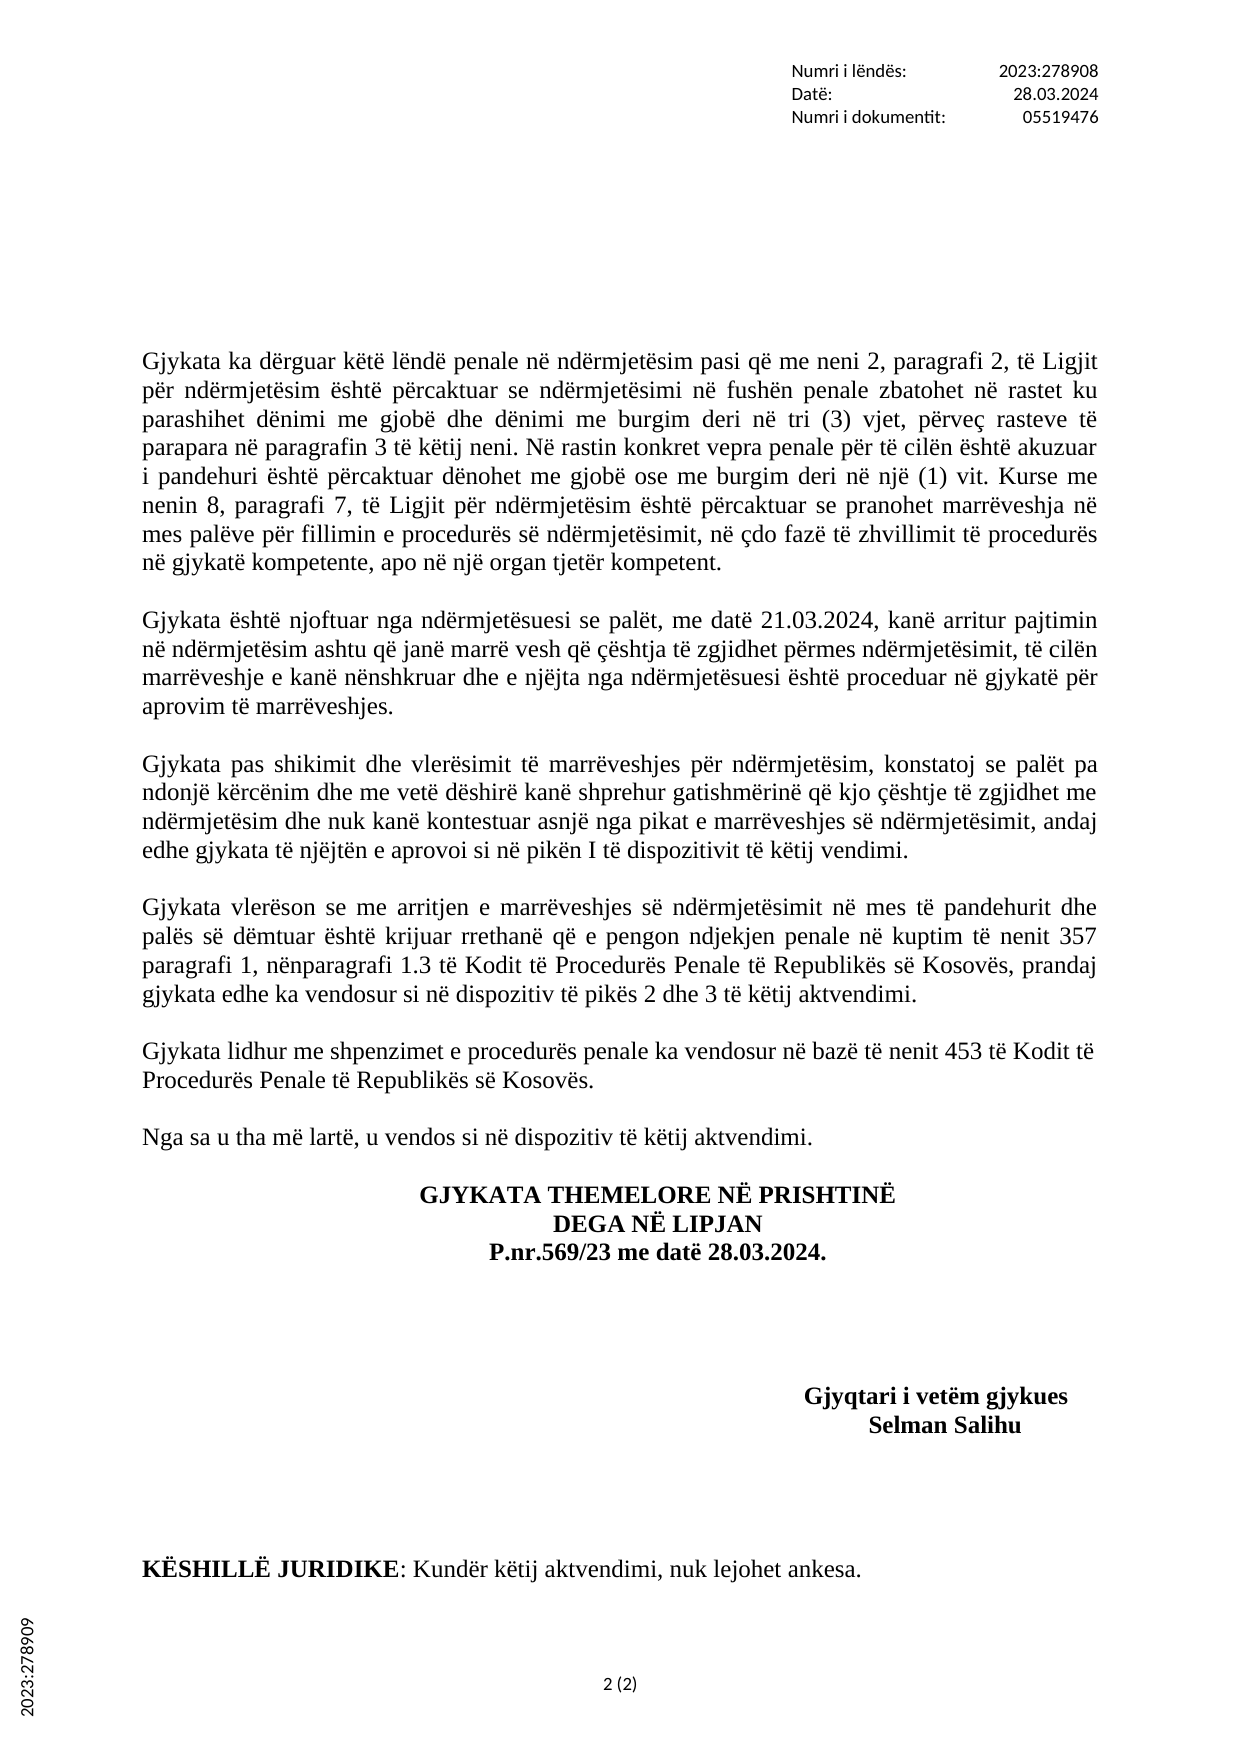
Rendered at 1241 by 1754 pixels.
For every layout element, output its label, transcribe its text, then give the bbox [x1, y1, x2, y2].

text Gjykata është njoftuar nga ndërmjetësuesi se palët, me datë 21.03.2024, kanë arritur pajtimin në ndërmjetësim ashtu që janë marrë vesh që çështja të zgjidhet përmes ndërmjetësimit, të cilën marrëveshje e kanë nënshkruar dhe e njëjta nga ndërmjetësuesi është proceduar në gjykatë për aprovim të marrëveshjes. [142, 605, 1098, 720]
text DEGA NË LIPJAN [142, 1209, 1098, 1237]
text GJYKATA THEMELORE NË PRISHTINË [142, 1180, 1098, 1209]
text Gjykata ka dërguar këtë lëndë penale në ndërmjetësim pasi që me neni 2, paragrafi 2, të Ligjit për ndërmjetësim është përcaktuar se ndërmjetësimi në fushën penale zbatohet në rastet ku parashihet dënimi me gjobë dhe dënimi me burgim deri në tri (3) vjet, përveç rasteve të parapara në paragrafin 3 të këtij neni. Në rastin konkret vepra penale për të cilën është akuzuar i pandehuri është përcaktuar dënohet me gjobë ose me burgim deri në një (1) vit. Kurse me nenin 8, paragrafi 7, të Ligjit për ndërmjetësim është përcaktuar se pranohet marrëveshja në mes palëve për fillimin e procedurës së ndërmjetësimit, në çdo fazë të zhvillimit të procedurës në gjykatë kompetente, apo në një organ tjetër kompetent. [142, 346, 1098, 576]
text Gjykata lidhur me shpenzimet e procedurës penale ka vendosur në bazë të nenit 453 të Kodit të Procedurës Penale të Republikës së Kosovës. [142, 1036, 1098, 1094]
text Selman Salihu [142, 1410, 1098, 1439]
text Gjyqtari i vetëm gjykues [142, 1381, 1098, 1410]
text KËSHILLË JURIDIKE: Kundër këtij aktvendimi, nuk lejohet ankesa. [142, 1554, 1098, 1582]
text Gjykata vlerëson se me arritjen e marrëveshjes së ndërmjetësimit në mes të pandehurit dhe palës së dëmtuar është krijuar rrethanë që e pengon ndjekjen penale në kuptim të nenit 357 paragrafi 1, nënparagrafi 1.3 të Kodit të Procedurës Penale të Republikës së Kosovës, prandaj gjykata edhe ka vendosur si në dispozitiv të pikës 2 dhe 3 të këtij aktvendimi. [142, 892, 1098, 1007]
text P.nr.569/23 me datë 28.03.2024. [142, 1237, 1098, 1266]
text Nga sa u tha më lartë, u vendos si në dispozitiv të këtij aktvendimi. [142, 1122, 1098, 1151]
text Gjykata pas shikimit dhe vlerësimit të marrëveshjes për ndërmjetësim, konstatoj se palët pa ndonjë kërcënim dhe me vetë dëshirë kanë shprehur gatishmërinë që kjo çështje të zgjidhet me ndërmjetësim dhe nuk kanë kontestuar asnjë nga pikat e marrëveshjes së ndërmjetësimit, andaj edhe gjykata të njëjtën e aprovoi si në pikën I të dispozitivit të këtij vendimi. [142, 749, 1098, 864]
